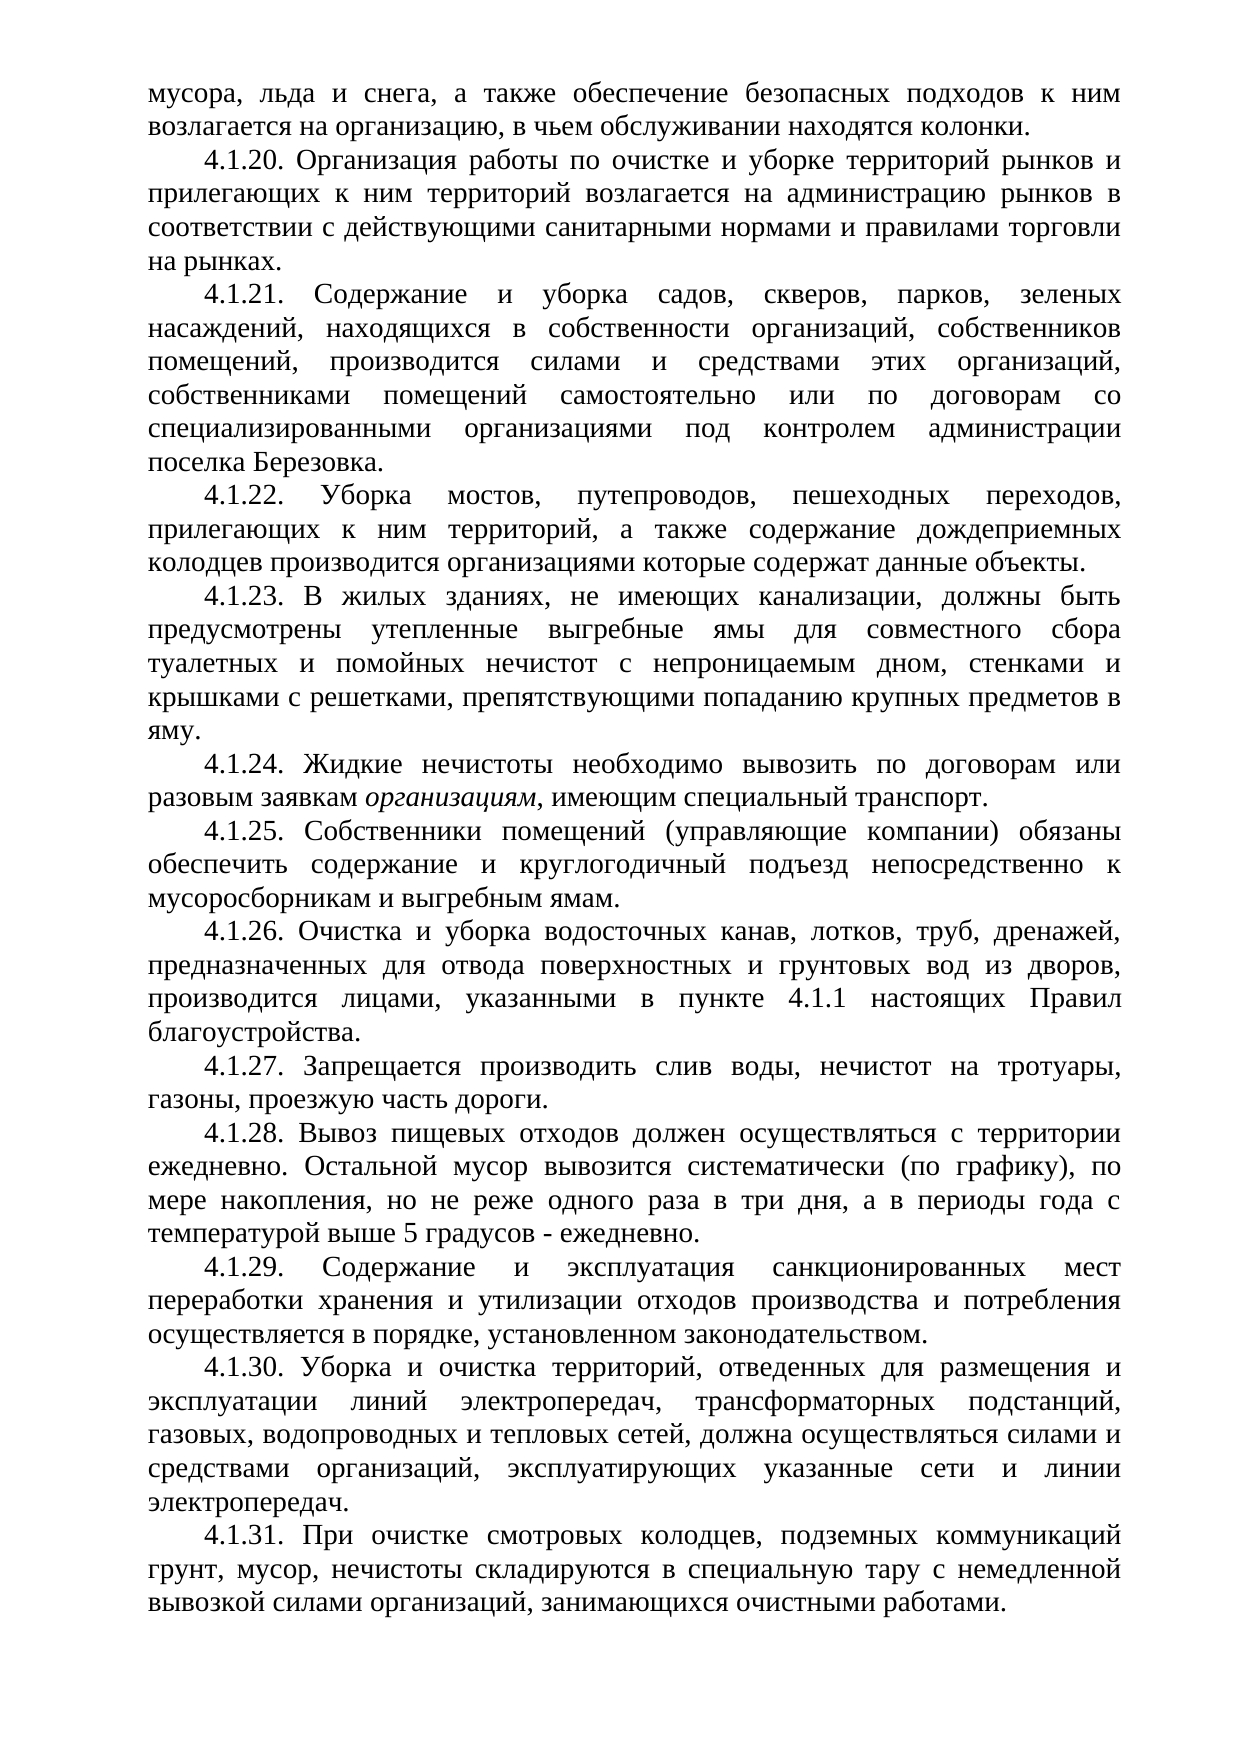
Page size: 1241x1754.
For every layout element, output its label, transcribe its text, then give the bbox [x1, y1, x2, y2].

text 4.1.23. В жилых зданиях, не имеющих канализации, должны быть предусмотрены утепленные выгребные ямы для совместного сбора туалетных и помойных нечистот с непроницаемым дном, стенками и крышками с решетками, препятствующими попаданию крупных предметов в яму. [148, 578, 1122, 746]
text 4.1.26. Очистка и уборка водосточных канав, лотков, труб, дренажей, предназначенных для отвода поверхностных и грунтовых вод из дворов, производится лицами, указанными в пункте 4.1.1 настоящих Правил благоустройства. [148, 913, 1122, 1048]
text 4.1.27. Запрещается производить слив воды, нечистот на тротуары, газоны, проезжую часть дороги. [148, 1048, 1122, 1115]
text 4.1.28. Вывоз пищевых отходов должен осуществляться с территории ежедневно. Остальной мусор вывозится систематически (по графику), по мере накопления, но не реже одного раза в три дня, а в периоды года с температурой выше 5 градусов - ежедневно. [148, 1115, 1122, 1249]
text 4.1.29. Содержание и эксплуатация санкционированных мест переработки хранения и утилизации отходов производства и потребления осуществляется в порядке, установленном законодательством. [148, 1249, 1122, 1349]
text 4.1.20. Организация работы по очистке и уборке территорий рынков и прилегающих к ним территорий возлагается на администрацию рынков в соответствии с действующими санитарными нормами и правилами торговли на рынках. [148, 142, 1122, 276]
text 4.1.24. Жидкие нечистоты необходимо вывозить по договорам или разовым заявкам организациям, имеющим специальный транспорт. [148, 746, 1122, 813]
text 4.1.25. Собственники помещений (управляющие компании) обязаны обеспечить содержание и круглогодичный подъезд непосредственно к мусоросборникам и выгребным ямам. [148, 813, 1122, 913]
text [148, 75, 1122, 142]
text 4.1.30. Уборка и очистка территорий, отведенных для размещения и эксплуатации линий электропередач, трансформаторных подстанций, газовых, водопроводных и тепловых сетей, должна осуществляться силами и средствами организаций, эксплуатирующих указанные сети и линии электропередач. [148, 1349, 1122, 1517]
text 4.1.31. При очистке смотровых колодцев, подземных коммуникаций грунт, мусор, нечистоты складируются в специальную тару с немедленной вывозкой силами организаций, занимающихся очистными работами. [148, 1517, 1122, 1618]
text 4.1.21. Содержание и уборка садов, скверов, парков, зеленых насаждений, находящихся в собственности организаций, собственников помещений, производится силами и средствами этих организаций, собственниками помещений самостоятельно или по договорам со специализированными организациями под контролем администрации поселка Березовка. [148, 276, 1122, 477]
text 4.1.22. Уборка мостов, путепроводов, пешеходных переходов, прилегающих к ним территорий, а также содержание дождеприемных колодцев производится организациями которые содержат данные объекты. [148, 477, 1122, 578]
